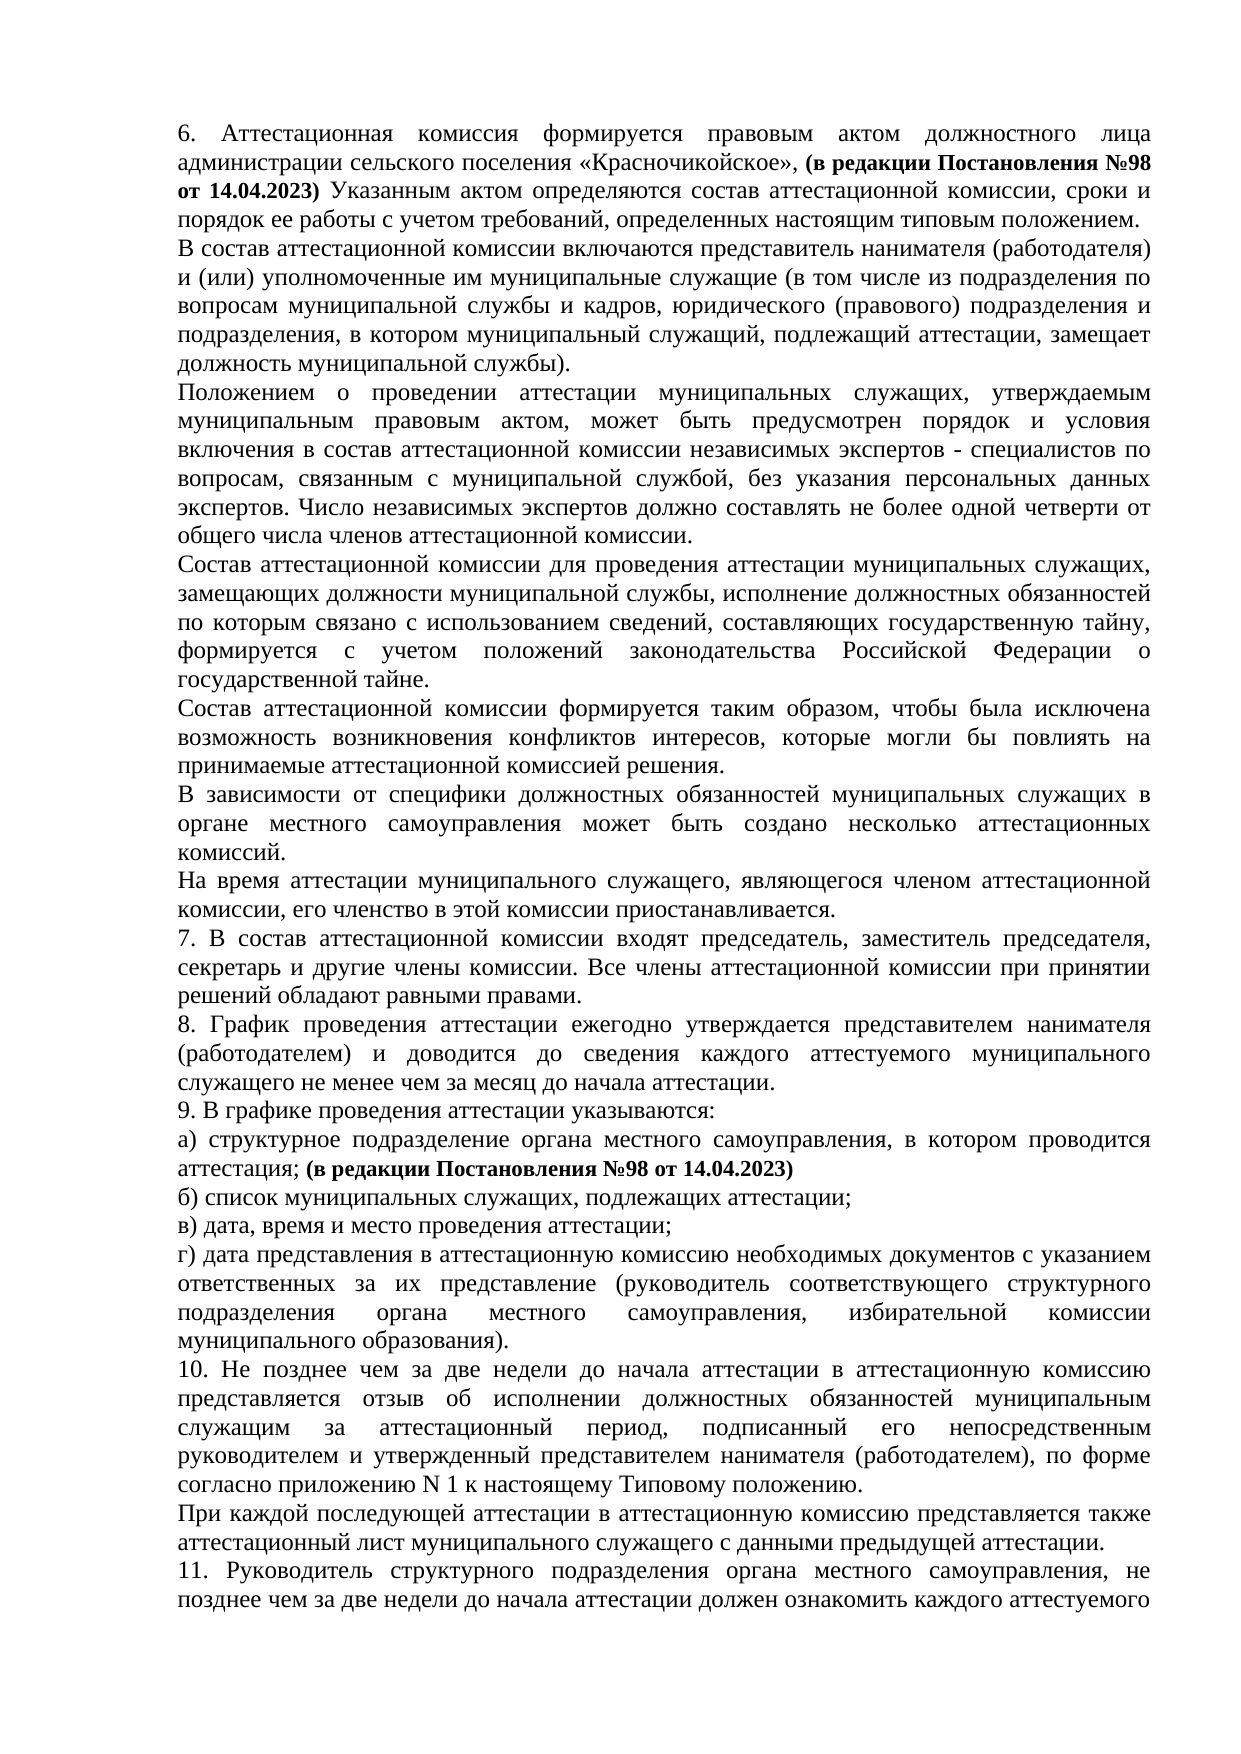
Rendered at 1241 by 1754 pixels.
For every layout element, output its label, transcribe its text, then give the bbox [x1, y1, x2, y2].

text Состав аттестационной комиссии для проведения аттестации муниципальных служащих, замещающих должности муниципальной службы, исполнение должностных обязанностей по которым связано с использованием сведений, составляющих государственную тайну, формируется с учетом положений законодательства Российской Федерации о государственной тайне. [177, 549, 1152, 693]
text 10. Не позднее чем за две недели до начала аттестации в аттестационную комиссию представляется отзыв об исполнении должностных обязанностей муниципальным служащим за аттестационный период, подписанный его непосредственным руководителем и утвержденный представителем нанимателя (работодателем), по форме согласно приложению N 1 к настоящему Типовому положению. [177, 1354, 1152, 1498]
text На время аттестации муниципального служащего, являющегося членом аттестационной комиссии, его членство в этой комиссии приостанавливается. [177, 866, 1152, 923]
text 7. В состав аттестационной комиссии входят председатель, заместитель председателя, секретарь и другие члены комиссии. Все члены аттестационной комиссии при принятии решений обладают равными правами. [177, 923, 1152, 1009]
text 9. В графике проведения аттестации указываются: [177, 1096, 1152, 1124]
text В состав аттестационной комиссии включаются представитель нанимателя (работодателя) и (или) уполномоченные им муниципальные служащие (в том числе из подразделения по вопросам муниципальной службы и кадров, юридического (правового) подразделения и подразделения, в котором муниципальный служащий, подлежащий аттестации, замещает должность муниципальной службы). [177, 233, 1152, 377]
text При каждой последующей аттестации в аттестационную комиссию представляется также аттестационный лист муниципального служащего с данными предыдущей аттестации. [177, 1498, 1152, 1556]
text а) структурное подразделение органа местного самоуправления, в котором проводится аттестация; (в редакции Постановления №98 от 14.04.2023) [177, 1124, 1152, 1182]
text 8. График проведения аттестации ежегодно утверждается представителем нанимателя (работодателем) и доводится до сведения каждого аттестуемого муниципального служащего не менее чем за месяц до начала аттестации. [177, 1009, 1152, 1096]
text 6. Аттестационная комиссия формируется правовым актом должностного лица администрации сельского поселения «Красночикойское», (в редакции Постановления №98 от 14.04.2023) Указанным актом определяются состав аттестационной комиссии, сроки и порядок ее работы с учетом требований, определенных настоящим типовым положением. [177, 118, 1152, 233]
text Состав аттестационной комиссии формируется таким образом, чтобы была исключена возможность возникновения конфликтов интересов, которые могли бы повлиять на принимаемые аттестационной комиссией решения. [177, 693, 1152, 779]
text в) дата, время и место проведения аттестации; [177, 1211, 1152, 1239]
text Положением о проведении аттестации муниципальных служащих, утверждаемым муниципальным правовым актом, может быть предусмотрен порядок и условия включения в состав аттестационной комиссии независимых экспертов - специалистов по вопросам, связанным с муниципальной службой, без указания персональных данных экспертов. Число независимых экспертов должно составлять не более одной четверти от общего числа членов аттестационной комиссии. [177, 377, 1152, 549]
text б) список муниципальных служащих, подлежащих аттестации; [177, 1182, 1152, 1211]
text В зависимости от специфики должностных обязанностей муниципальных служащих в органе местного самоуправления может быть создано несколько аттестационных комиссий. [177, 779, 1152, 866]
text г) дата представления в аттестационную комиссию необходимых документов с указанием ответственных за их представление (руководитель соответствующего структурного подразделения органа местного самоуправления, избирательной комиссии муниципального образования). [177, 1239, 1152, 1354]
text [177, 1556, 1152, 1613]
